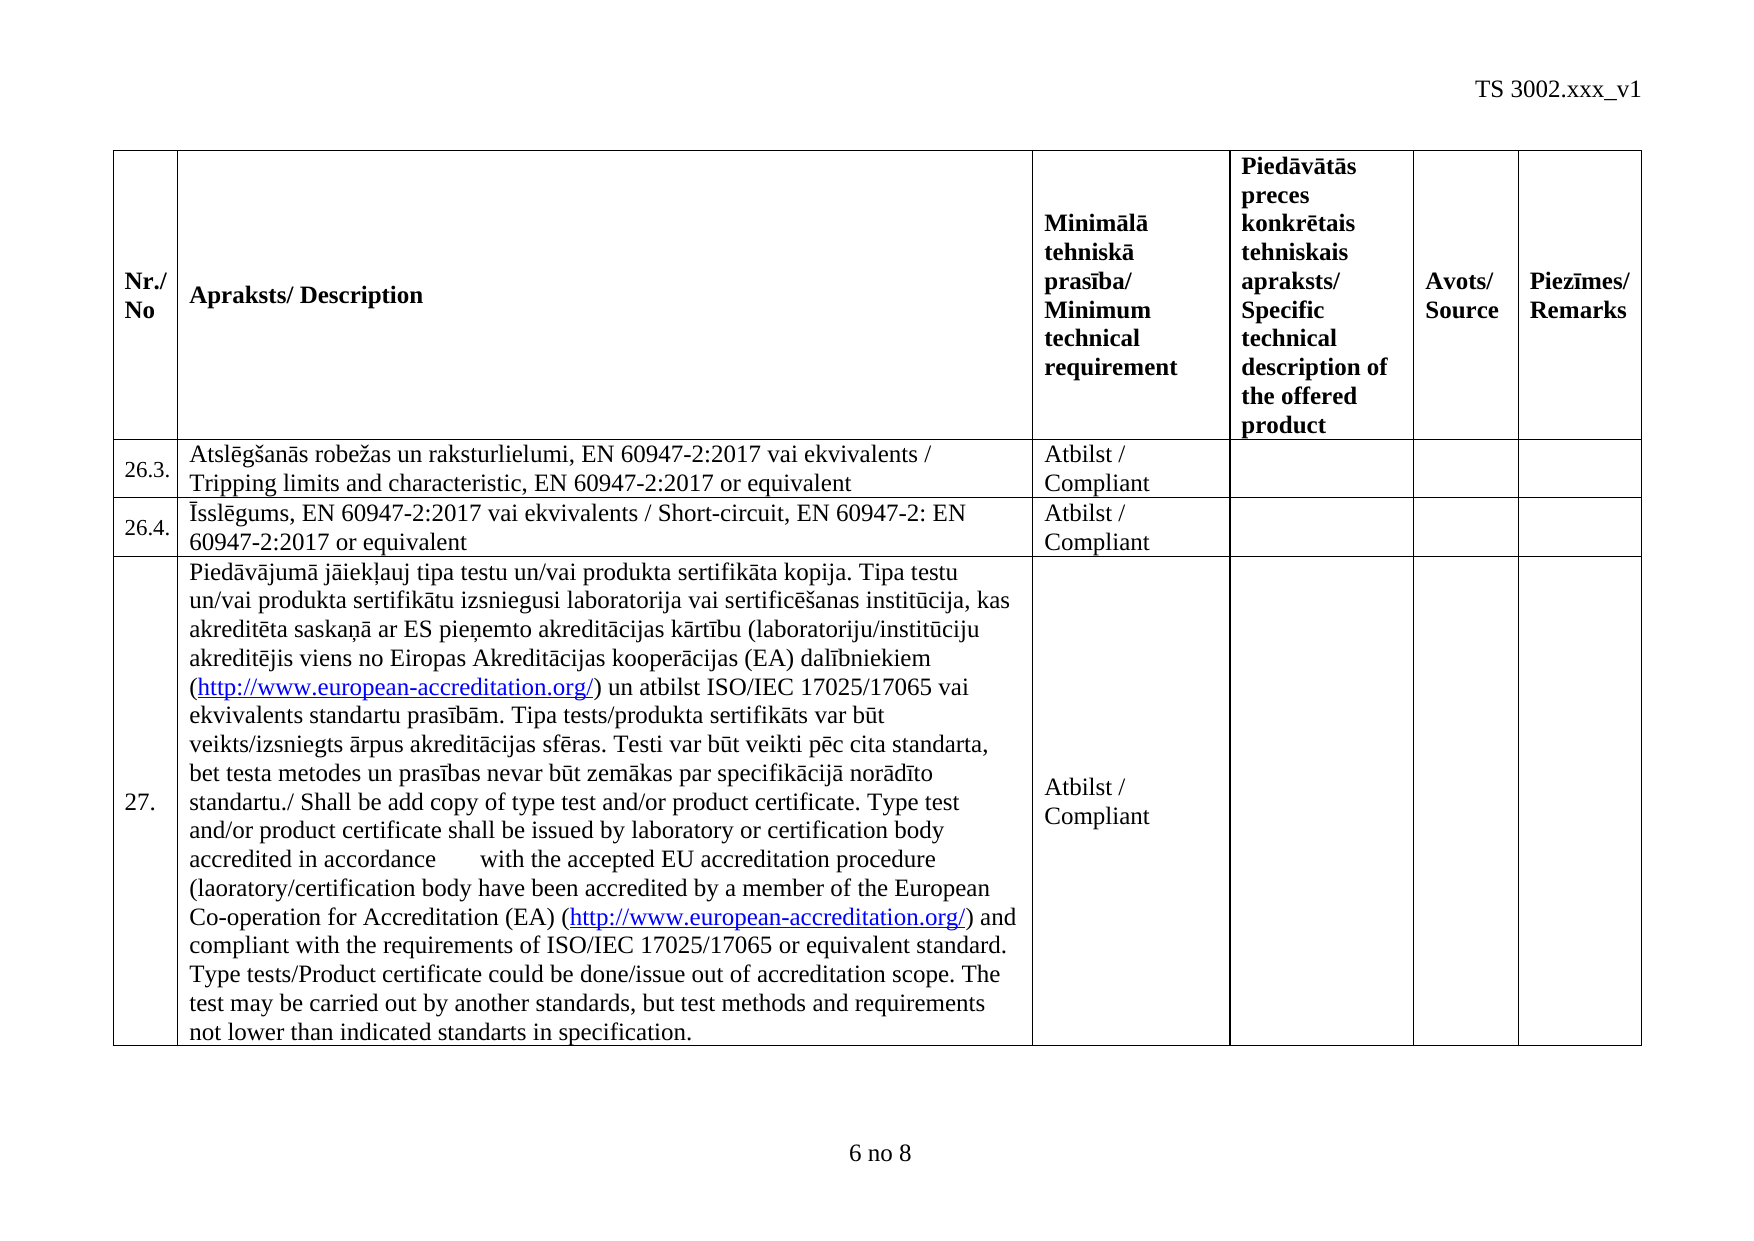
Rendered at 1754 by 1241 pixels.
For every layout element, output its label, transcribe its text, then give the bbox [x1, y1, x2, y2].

table_cell [1414, 440, 1518, 497]
table_cell [1231, 557, 1413, 1045]
table_cell Atslēgšanās robežas un raksturlielumi, EN 60947-2:2017 vai ekvivalents / Tripping limits and characteristic, EN 60947-2:2017 or equivalent [178, 440, 1032, 497]
table_cell Īsslēgums, EN 60947-2:2017 vai ekvivalents / Short-circuit, EN 60947-2: EN 60947-2:2017 or equivalent [178, 498, 1032, 556]
table_header Piezīmes/ Remarks [1519, 151, 1641, 438]
table_cell [114, 440, 177, 497]
table_cell Atbilst / Compliant [1033, 440, 1229, 497]
table_cell [1519, 557, 1641, 1045]
table_header Minimālā tehniskā prasība/ Minimum technical requirement [1033, 151, 1229, 438]
table_header Piedāvātās preces konkrētais tehniskais apraksts/ Specific technical description of the offered product [1231, 151, 1413, 438]
table_cell Piedāvājumā jāiekļauj tipa testu un/vai produkta sertifikāta kopija. Tipa testu un/vai produkta sertifikātu izsniegusi laboratorija vai sertificēšanas institūcija, kas akreditēta saskaņā ar ES pieņemto akreditācijas kārtību (laboratoriju/institūciju akreditējis viens no Eiropas Akreditācijas kooperācijas (EA) dalībniekiem (http://www.european-accreditation.org/) un atbilst ISO/IEC 17025/17065 vai ekvivalents standartu prasībām. Tipa tests/produkta sertifikāts var būt veikts/izsniegts ārpus akreditācijas sfēras. Testi var būt veikti pēc cita standarta, bet testa metodes un prasības nevar būt zemākas par specifikācijā norādīto standartu./ Shall be add copy of type test and/or product certificate. Type test and/or product certificate shall be issued by laboratory or certification body accredited in accordance with the accepted EU accreditation procedure (laoratory/certification body have been accredited by a member of the European Co-operation for Accreditation (EA) (http://www.european-accreditation.org/) and compliant with the requirements of ISO/IEC 17025/17065 or equivalent standard. Type tests/Product certificate could be done/issue out of accreditation scope. The test may be carried out by another standards, but test methods and requirements not lower than indicated standarts in specification. [178, 557, 1032, 1045]
table_cell [1519, 498, 1641, 556]
table_cell [1414, 498, 1518, 556]
table_cell [114, 498, 177, 556]
table_cell [1519, 440, 1641, 497]
table_cell [1231, 498, 1413, 556]
table_header Avots/ Source [1414, 151, 1518, 438]
table_cell [1414, 557, 1518, 1045]
table_header Apraksts/ Description [178, 151, 1032, 438]
table_cell Atbilst / Compliant [1033, 498, 1229, 556]
table_cell [114, 557, 177, 1045]
table_cell [1231, 440, 1413, 497]
table_header Nr./ No [114, 151, 177, 438]
table_cell Atbilst / Compliant [1033, 557, 1229, 1045]
